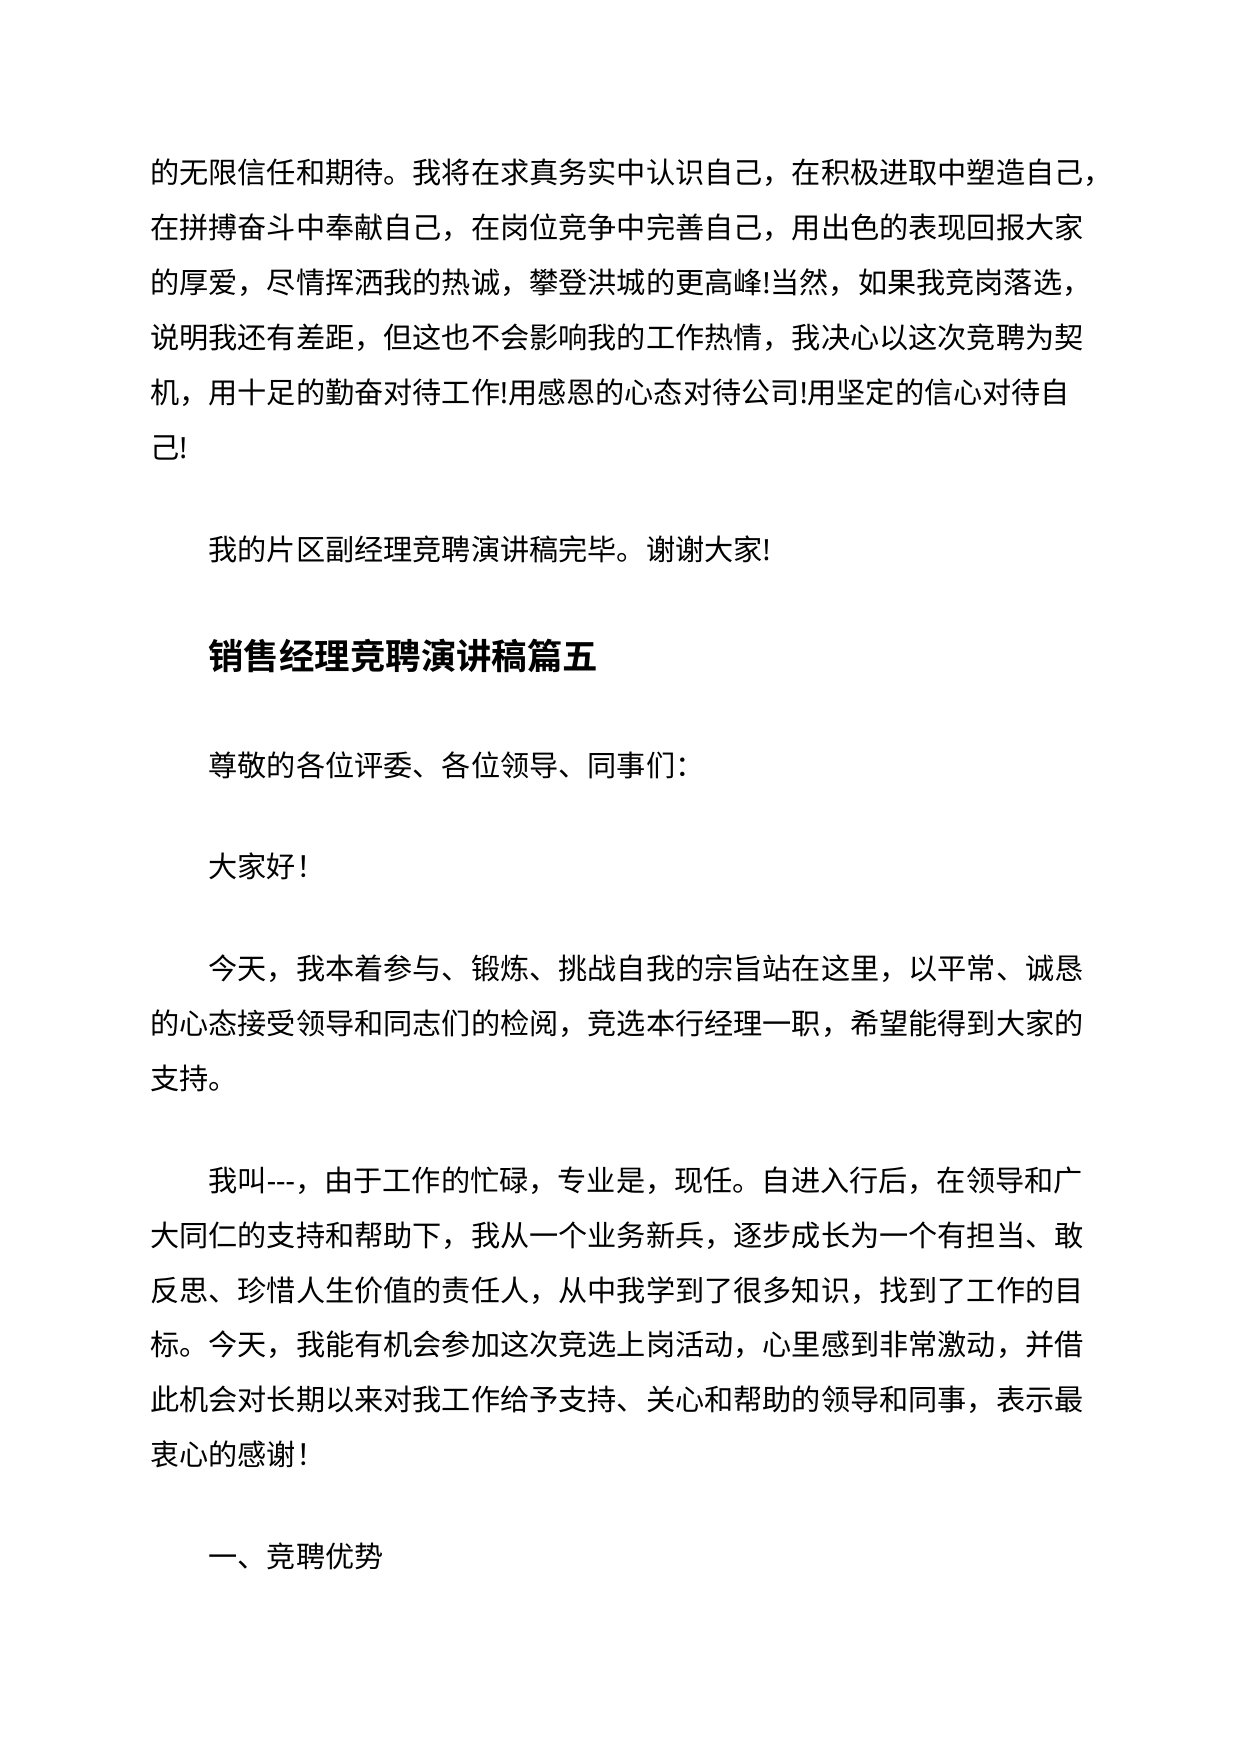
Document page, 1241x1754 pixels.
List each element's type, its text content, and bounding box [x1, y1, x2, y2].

text 今天，我本着参与、锻炼、挑战自我的宗旨站在这里，以平常、诚恳的心态接受领导和同志们的检阅，竞选本行经理一职，希望能得到大家的支持。 [150, 946, 1090, 1098]
text 我的片区副经理竞聘演讲稿完毕。谢谢大家! [150, 527, 1090, 569]
text 我叫---，由于工作的忙碌，专业是，现任。自进入行后，在领导和广大同仁的支持和帮助下，我从一个业务新兵，逐步成长为一个有担当、敢反思、珍惜人生价值的责任人，从中我学到了很多知识，找到了工作的目标。今天，我能有机会参加这次竞选上岗活动，心里感到非常激动，并借此机会对长期以来对我工作给予支持、关心和帮助的领导和同事，表示最衷心的感谢！ [150, 1157, 1090, 1474]
text 尊敬的各位评委、各位领导、同事们： [150, 742, 1090, 784]
text 大家好！ [150, 844, 1090, 886]
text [150, 150, 1090, 467]
text 销售经理竞聘演讲稿篇五 [150, 629, 1090, 680]
text 一、竞聘优势 [150, 1533, 1090, 1576]
